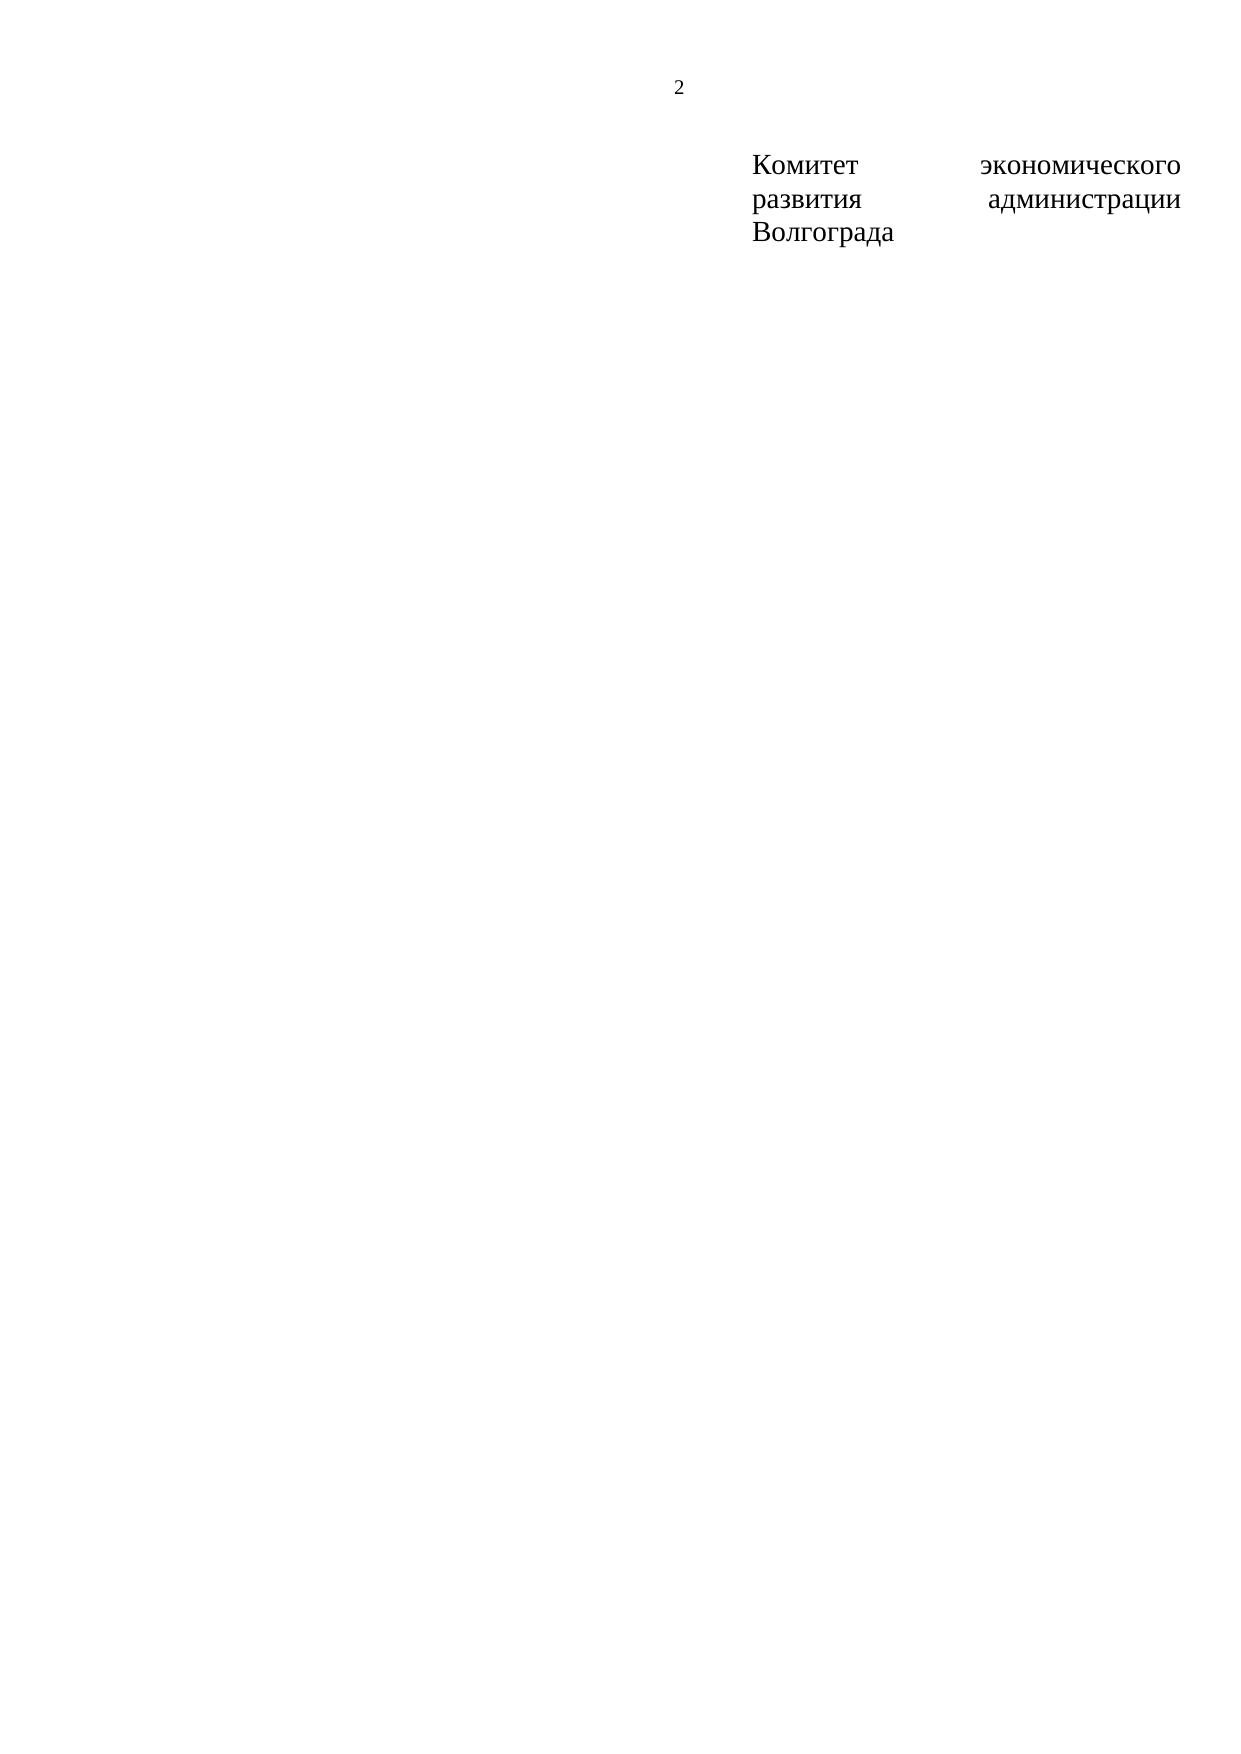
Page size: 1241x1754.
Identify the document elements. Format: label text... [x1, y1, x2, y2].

text Комитет экономического развития администрации Волгограда [752, 147, 1181, 248]
